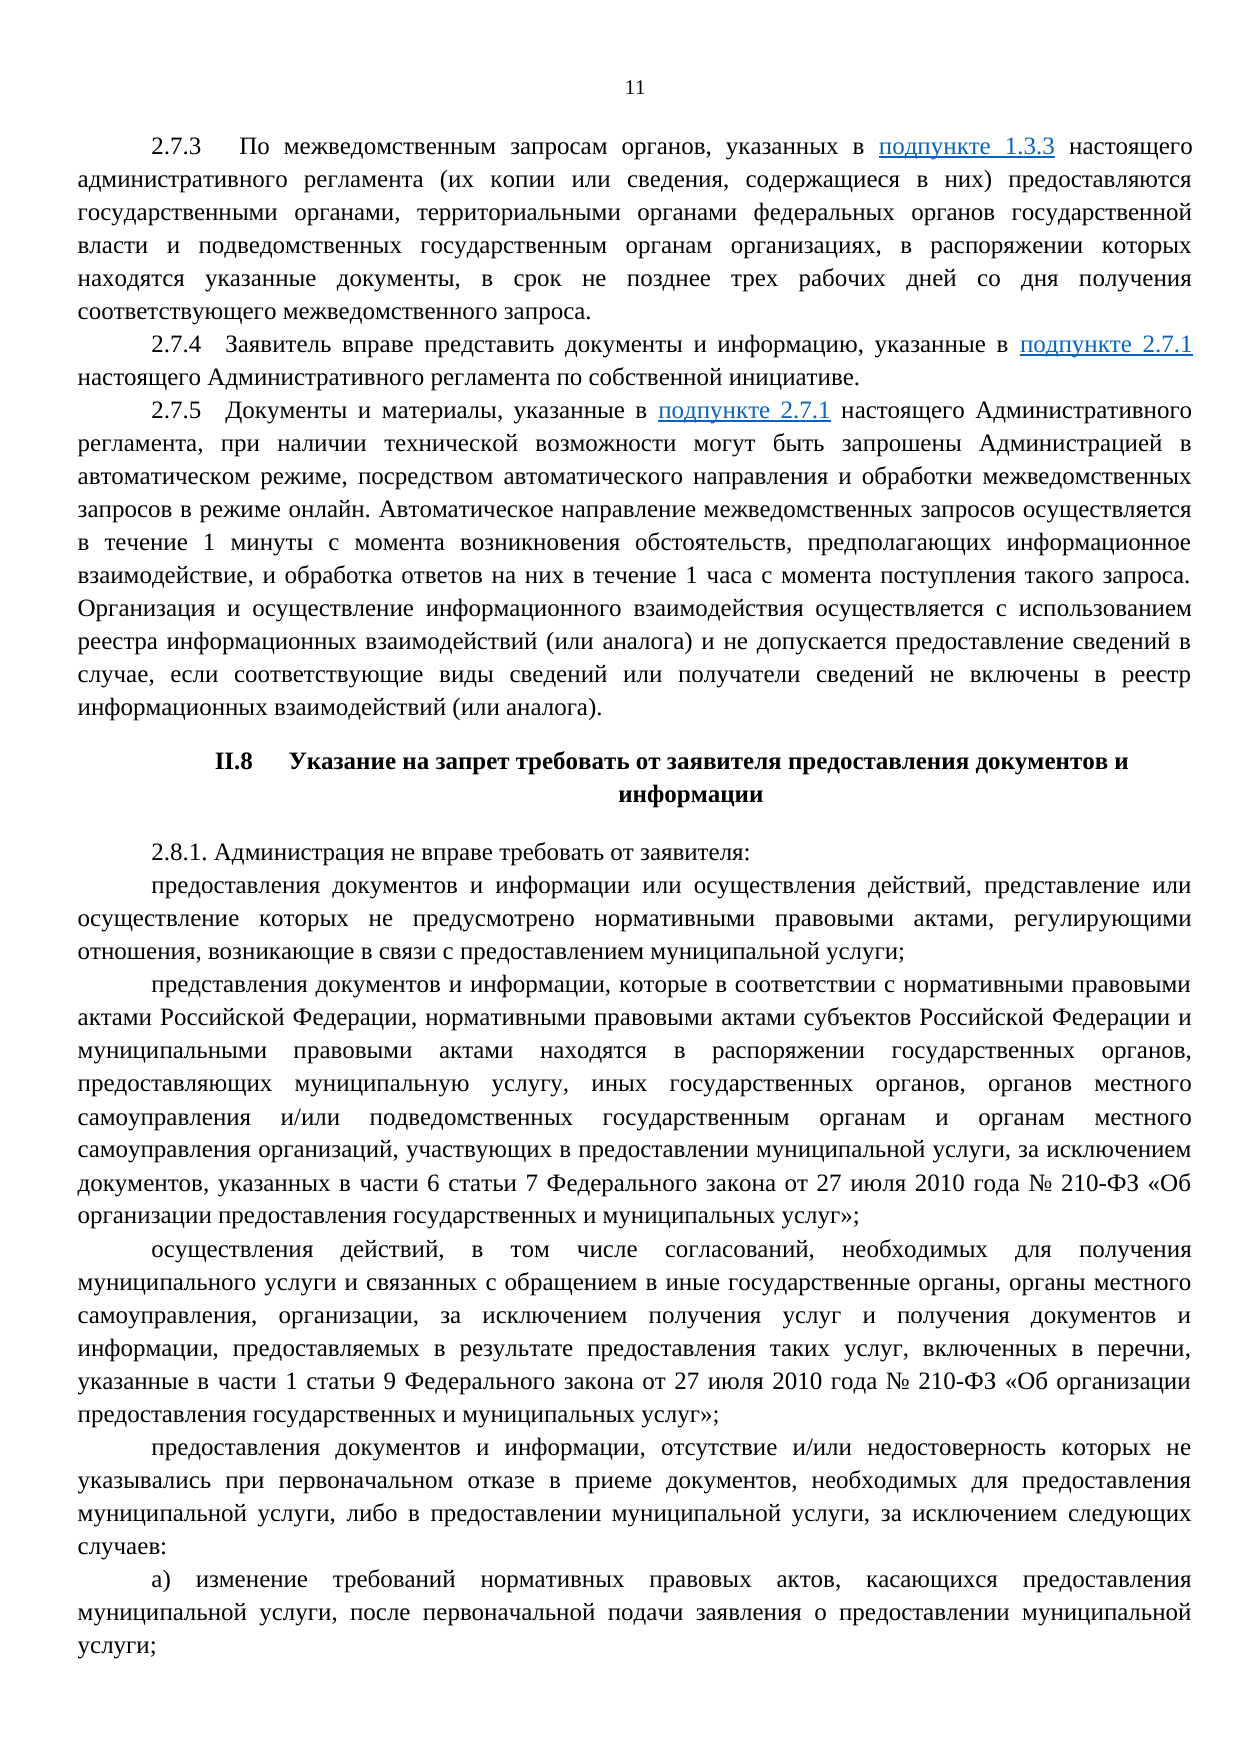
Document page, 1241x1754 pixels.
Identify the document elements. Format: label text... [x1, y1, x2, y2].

list предоставления документов и информации или осуществления действий, представление или осуществление которых не предусмотрено нормативными правовыми актами, регулирующими отношения, возникающие в связи с предоставлением муниципальной услуги; [77, 870, 1192, 965]
list осуществления действий, в том числе согласований, необходимых для получения муниципального услуги и связанных с обращением в иные государственные органы, органы местного самоуправления, организации, за исключением получения услуг и получения документов и информации, предоставляемых в результате предоставления таких услуг, включенных в перечни, указанные в части 1 статьи 9 Федерального закона от 27 июля 2010 года № 210-ФЗ «Об организации предоставления государственных и муниципальных услуг»; [77, 1234, 1192, 1427]
list По межведомственным запросам органов, указанных в подпункте 1.3.3 настоящего административного регламента (их копии или сведения, содержащиеся в них) предоставляются государственными органами, территориальными органами федеральных органов государственной власти и подведомственных государственным органам организациях, в распоряжении которых находятся указанные документы, в срок не позднее трех рабочих дней со дня получения соответствующего межведомственного запроса. [77, 131, 1192, 325]
list Документы и материалы, указанные в подпункте 2.7.1 настоящего Административного регламента, при наличии технической возможности могут быть запрошены Администрацией в автоматическом режиме, посредством автоматического направления и обработки межведомственных запросов в режиме онлайн. Автоматическое направление межведомственных запросов осуществляется в течение 1 минуты с момента возникновения обстоятельств, предполагающих информационное взаимодействие, и обработка ответов на них в течение 1 часа с момента поступления такого запроса. Организация и осуществление информационного взаимодействия осуществляется с использованием реестра информационных взаимодействий (или аналога) и не допускается предоставление сведений в случае, если соответствующие виды сведений или получатели сведений не включены в реестр информационных взаимодействий (или аналога). [77, 395, 1192, 721]
list 2.8.1. Администрация не вправе требовать от заявителя: [77, 837, 1192, 866]
list а) изменение требований нормативных правовых актов, касающихся предоставления муниципальной услуги, после первоначальной подачи заявления о предоставлении муниципальной услуги; [77, 1564, 1192, 1659]
list предоставления документов и информации, отсутствие и/или недостоверность которых не указывались при первоначальном отказе в приеме документов, необходимых для предоставления муниципальной услуги, либо в предоставлении муниципальной услуги, за исключением следующих случаев: [77, 1432, 1192, 1559]
subtitle Указание на запрет требовать от заявителя предоставления документов и информации [151, 746, 1192, 808]
list представления документов и информации, которые в соответствии с нормативными правовыми актами Российской Федерации, нормативными правовыми актами субъектов Российской Федерации и муниципальными правовыми актами находятся в распоряжении государственных органов, предоставляющих муниципальную услугу, иных государственных органов, органов местного самоуправления и/или подведомственных государственным органам и органам местного самоуправления организаций, участвующих в предоставлении муниципальной услуги, за исключением документов, указанных в части 6 статьи 7 Федерального закона от 27 июля 2010 года № 210-ФЗ «Об организации предоставления государственных и муниципальных услуг»; [77, 969, 1192, 1229]
list Заявитель вправе представить документы и информацию, указанные в подпункте 2.7.1 настоящего Административного регламента по собственной инициативе. [77, 329, 1192, 391]
